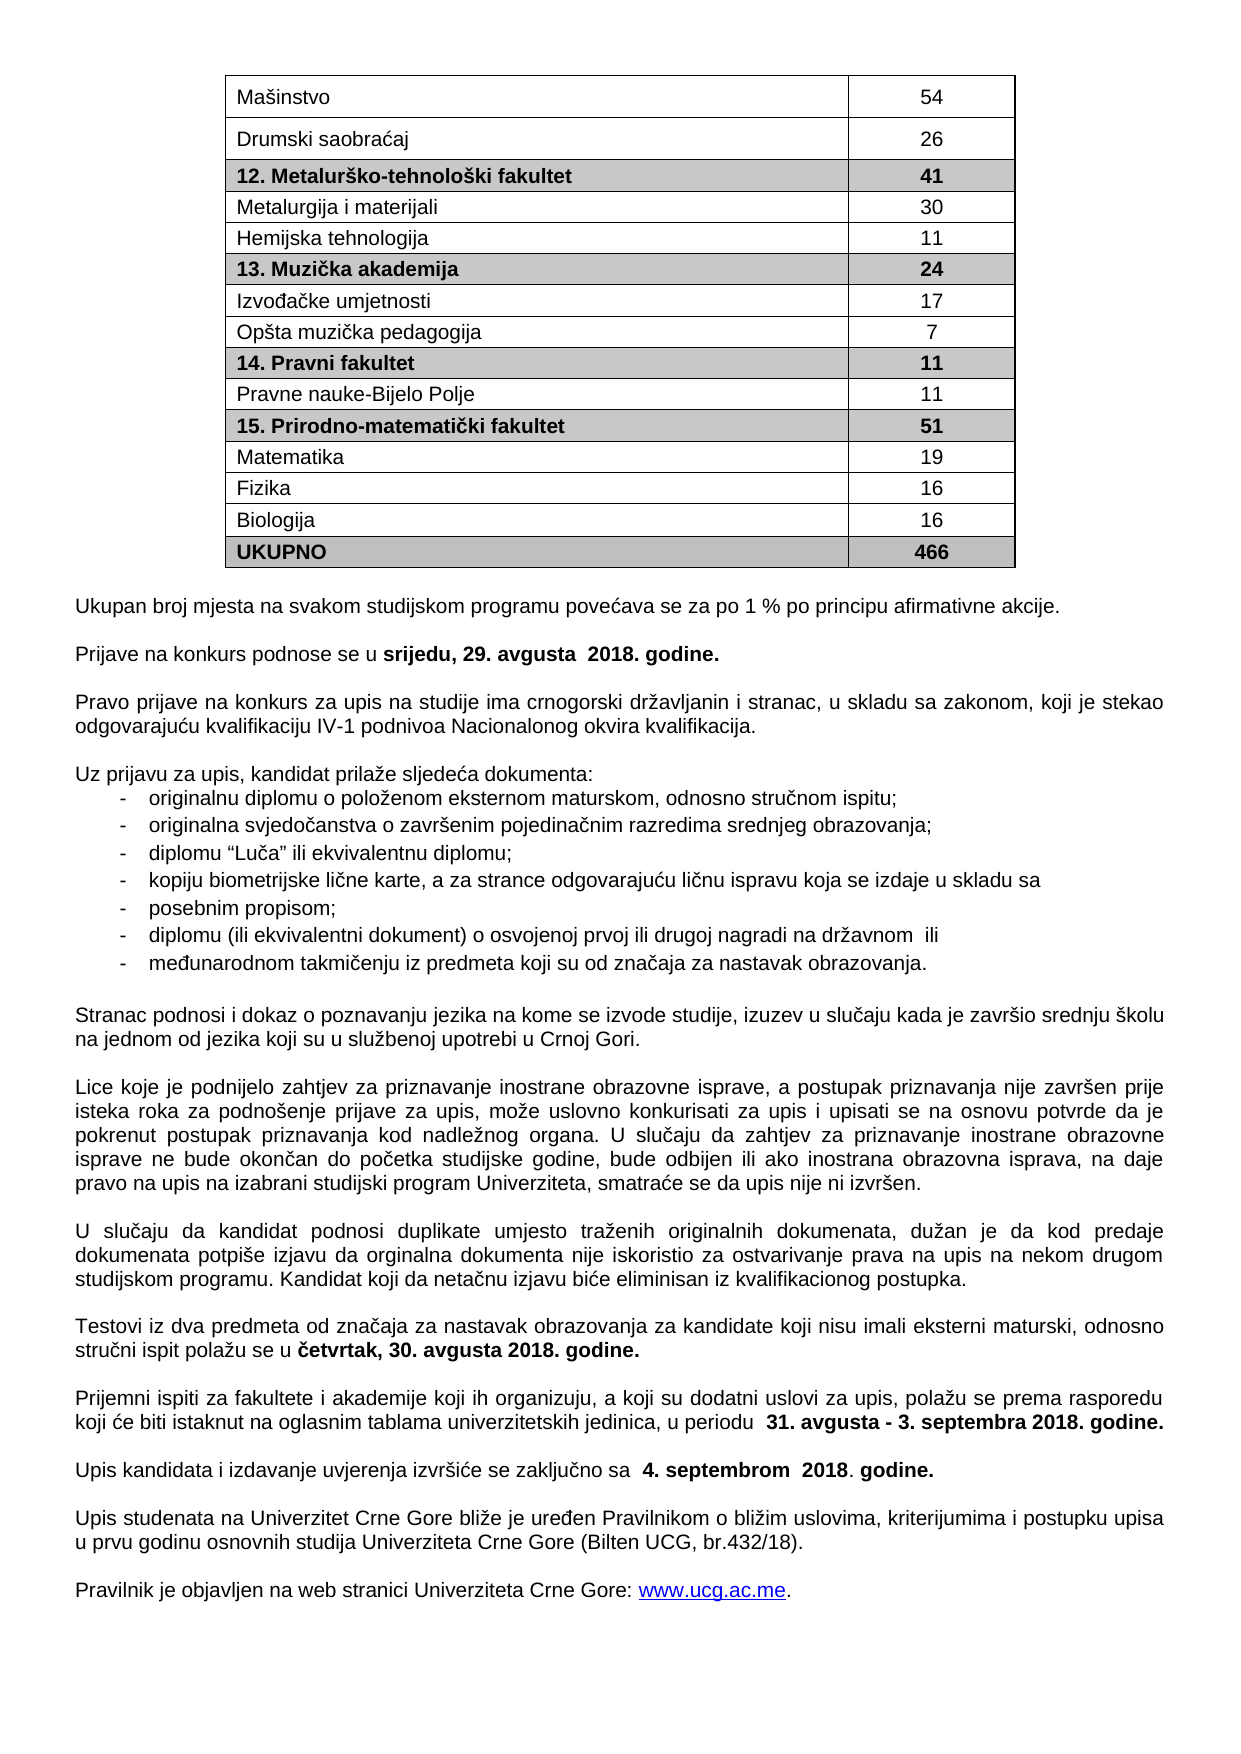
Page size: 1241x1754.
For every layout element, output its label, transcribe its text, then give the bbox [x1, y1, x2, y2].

table_cell Hemijska tehnologija [226, 223, 848, 253]
text Lice koje je podnijelo zahtjev za priznavanje inostrane obrazovne isprave, a postupak priznavanja nije završen prije isteka roka za podnošenje prijave za upis, može uslovno konkurisati za upis i upisati se na osnovu potvrde da je pokrenut postupak priznavanja kod nadležnog organa. U slučaju da zahtjev za priznavanje inostrane obrazovne isprave ne bude okončan do početka studijske godine, bude odbijen ili ako inostrana obrazovna isprava, na daje pravo na upis na izabrani studijski program Univerziteta, smatraće se da upis nije ni izvršen. [75, 1075, 1165, 1194]
table_cell 14. Pravni fakultet [226, 348, 848, 378]
list posebnim propisom; [119, 895, 1165, 919]
text Pravo prijave na konkurs za upis na studije ima crnogorski državljanin i stranac, u skladu sa zakonom, koji je stekao odgovarajuću kvalifikaciju IV-1 podnivoa Nacionalonog okvira kvalifikacija. [75, 689, 1165, 737]
text Ukupan broj mjesta na svakom studijskom programu povećava se za po 1 % po principu afirmativne akcije. [75, 594, 1165, 618]
table_cell 30 [849, 192, 1014, 222]
table_cell 11 [849, 379, 1014, 409]
table_cell 41 [849, 160, 1014, 191]
list originalnu diplomu o položenom eksternom maturskom, odnosno stručnom ispitu; [119, 785, 1165, 809]
text Upis studenata na Univerzitet Crne Gore bliže je uređen Pravilnikom o bližim uslovima, kriterijumima i postupku upisa u prvu godinu osnovnih studija Univerziteta Crne Gore (Bilten UCG, br.432/18). [75, 1506, 1165, 1554]
table_cell 7 [849, 317, 1014, 347]
table_cell 11 [849, 348, 1014, 378]
text Uz prijavu za upis, kandidat prilaže sljedeća dokumenta: [75, 761, 1165, 785]
list međunarodnom takmičenju iz predmeta koji su od značaja za nastavak obrazovanja. [119, 950, 1165, 974]
table_cell Matematika [226, 442, 848, 472]
table_cell 15. Prirodno-matematički fakultet [226, 410, 848, 441]
text Testovi iz dva predmeta od značaja za nastavak obrazovanja za kandidate koji nisu imali eksterni maturski, odnosno stručni ispit polažu se u četvrtak, 30. avgusta 2018. godine. [75, 1314, 1165, 1362]
list kopiju biometrijske lične karte, a za strance odgovarajuću ličnu ispravu koja se izdaje u skladu sa [119, 868, 1165, 892]
list diplomu (ili ekvivalentni dokument) o osvojenoj prvoj ili drugoj nagradi na državnom ili [119, 923, 1165, 947]
table_cell 19 [849, 442, 1014, 472]
table_cell 13. Muzička akademija [226, 254, 848, 284]
table_cell Biologija [226, 504, 848, 536]
list originalna svjedočanstva o završenim pojedinačnim razredima srednjeg obrazovanja; [119, 813, 1165, 837]
table_cell Mašinstvo [226, 76, 848, 117]
table_cell 16 [849, 504, 1014, 536]
text Upis kandidata i izdavanje uvjerenja izvršiće se zaključno sa 4. septembrom 2018. godine. [75, 1458, 1165, 1482]
table_cell 466 [849, 537, 1014, 567]
table_cell 11 [849, 223, 1014, 253]
table_cell Metalurgija i materijali [226, 192, 848, 222]
table_cell Opšta muzička pedagogija [226, 317, 848, 347]
table_cell 17 [849, 285, 1014, 316]
table_cell UKUPNO [226, 537, 848, 567]
table_cell 26 [849, 118, 1014, 159]
table_cell 12. Metalurško-tehnološki fakultet [226, 160, 848, 191]
text Prijave na konkurs podnose se u srijedu, 29. avgusta 2018. godine. [75, 642, 1165, 666]
list diplomu “Luča” ili ekvivalentnu diplomu; [119, 840, 1165, 864]
table_cell 51 [849, 410, 1014, 441]
table_cell Pravne nauke-Bijelo Polje [226, 379, 848, 409]
table_cell 54 [849, 76, 1014, 117]
text Prijemni ispiti za fakultete i akademije koji ih organizuju, a koji su dodatni uslovi za upis, polažu se prema rasporedu koji će biti istaknut na oglasnim tablama univerzitetskih jedinica, u periodu 31. avgusta - 3. septembra 2018. godine. [75, 1386, 1165, 1434]
table_cell Drumski saobraćaj [226, 118, 848, 159]
text Stranac podnosi i dokaz o poznavanju jezika na kome se izvode studije, izuzev u slučaju kada je završio srednju školu na jednom od jezika koji su u službenoj upotrebi u Crnoj Gori. [75, 1003, 1165, 1051]
table_cell Izvođačke umjetnosti [226, 285, 848, 316]
table_cell 24 [849, 254, 1014, 284]
text Pravilnik je objavljen na web stranici Univerziteta Crne Gore: www.ucg.ac.me. [75, 1578, 1165, 1602]
table_cell 16 [849, 473, 1014, 503]
table_cell Fizika [226, 473, 848, 503]
text U slučaju da kandidat podnosi duplikate umjesto traženih originalnih dokumenata, dužan je da kod predaje dokumenata potpiše izjavu da orginalna dokumenta nije iskoristio za ostvarivanje prava na upis na nekom drugom studijskom programu. Kandidat koji da netačnu izjavu biće eliminisan iz kvalifikacionog postupka. [75, 1218, 1165, 1290]
